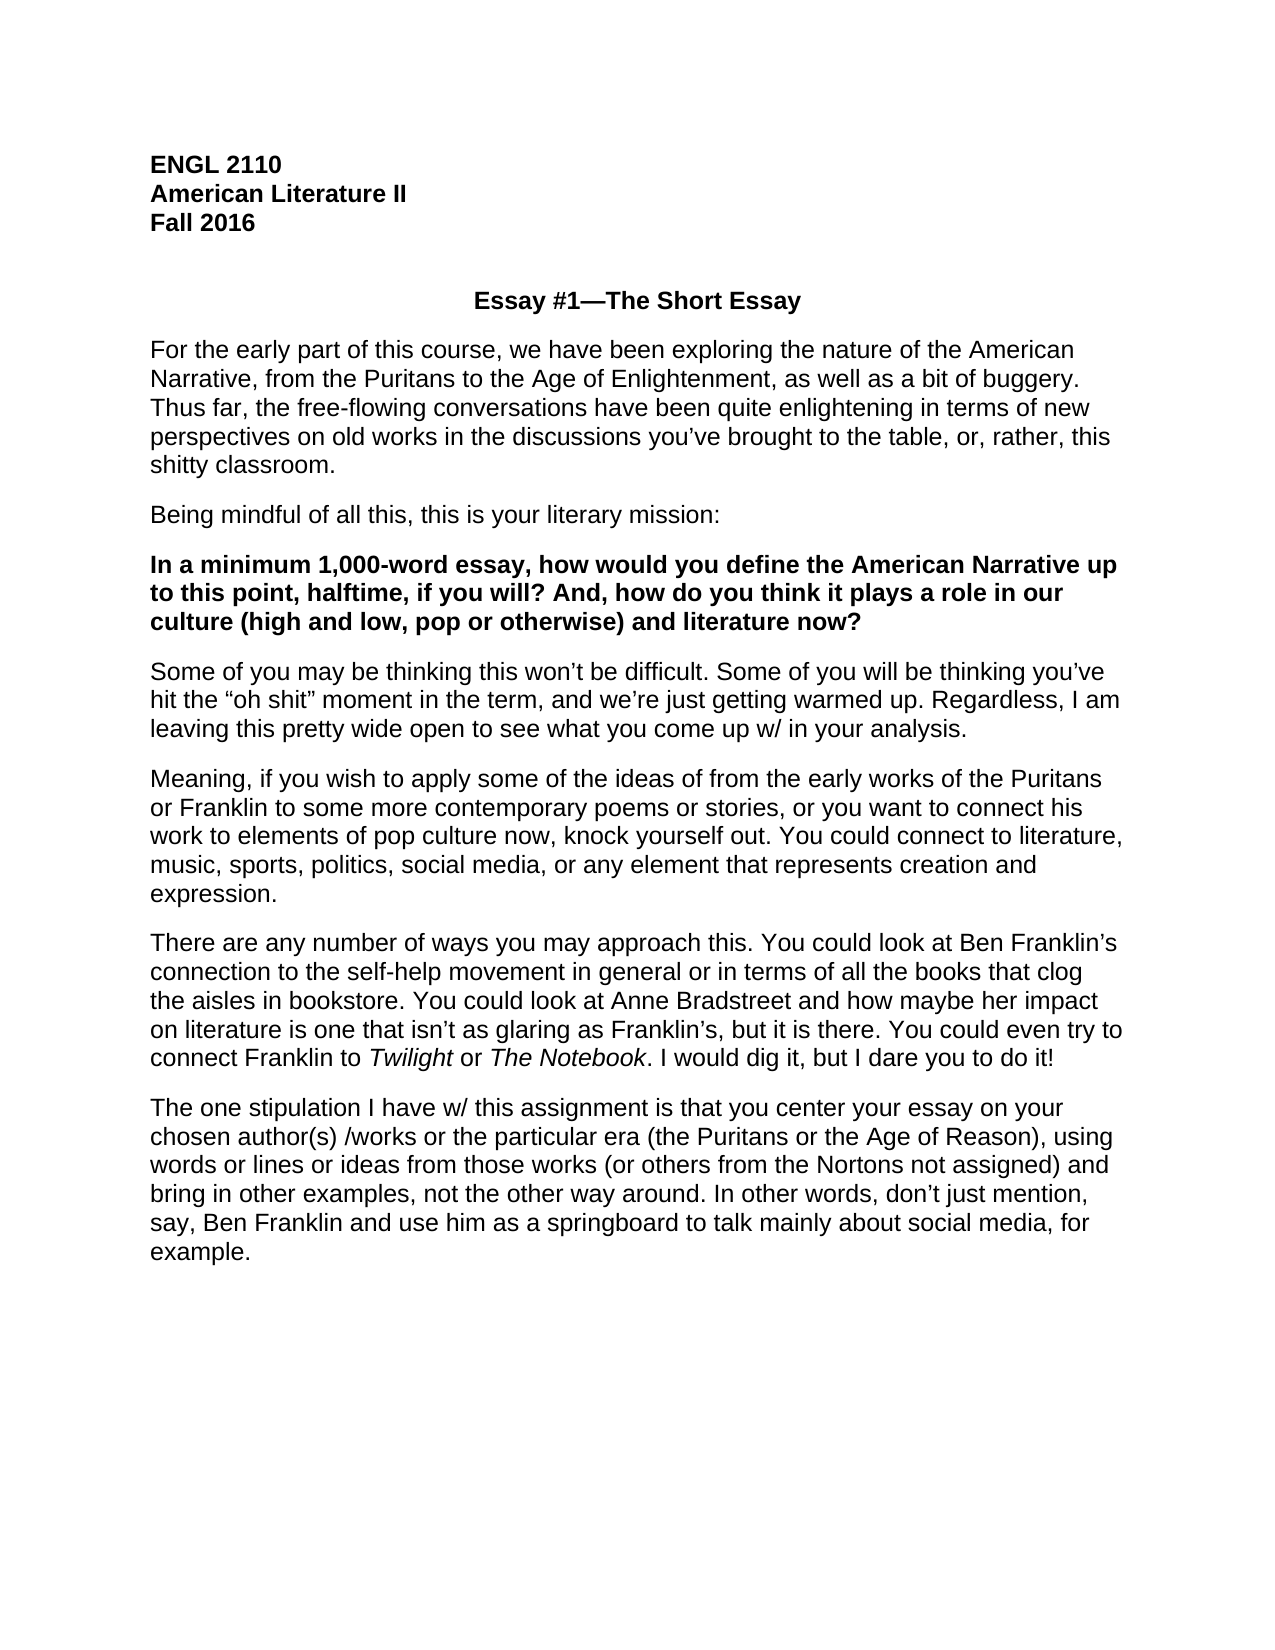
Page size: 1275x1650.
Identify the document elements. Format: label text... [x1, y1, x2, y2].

text There are any number of ways you may approach this. You could look at Ben Franklin’s connection to the self-help movement in general or in terms of all the books that clog the aisles in bookstore. You could look at Anne Bradstreet and how maybe her impact on literature is one that isn’t as glaring as Franklin’s, but it is there. You could even try to connect Franklin to Twilight or The Notebook. I would dig it, but I dare you to do it! [150, 928, 1125, 1072]
text Being mindful of all this, this is your literary mission: [150, 500, 1125, 529]
text Essay #1—The Short Essay [150, 286, 1125, 314]
text American Literature II [150, 179, 1125, 207]
text Meaning, if you wish to apply some of the ideas of from the early works of the Puritans or Franklin to some more contemporary poems or stories, or you want to connect his work to elements of pop culture now, knock yourself out. You could connect to literature, music, sports, politics, social media, or any element that represents creation and expression. [150, 764, 1125, 907]
text The one stipulation I have w/ this assignment is that you center your essay on your chosen author(s) /works or the particular era (the Puritans or the Age of Reason), using words or lines or ideas from those works (or others from the Nortons not assigned) and bring in other examples, not the other way around. In other words, don’t just mention, say, Ben Franklin and use him as a springboard to talk mainly about social media, for example. [150, 1093, 1125, 1265]
text In a minimum 1,000-word essay, how would you define the American Narrative up to this point, halftime, if you will? And, how do you think it plays a role in our culture (high and low, pop or otherwise) and literature now? [150, 549, 1125, 636]
text Fall 2016 [150, 207, 1125, 236]
text Some of you may be thinking this won’t be difficult. Some of you will be thinking you’ve hit the “oh shit” moment in the term, and we’re just getting warmed up. Regardless, I am leaving this pretty wide open to see what you come up w/ in your analysis. [150, 657, 1125, 743]
text For the early part of this course, we have been exploring the nature of the American Narrative, from the Puritans to the Age of Enlightenment, as well as a bit of buggery. Thus far, the free-flowing conversations have been quite enlightening in terms of new perspectives on old works in the discussions you’ve brought to the table, or, rather, this shitty classroom. [150, 335, 1125, 479]
text ENGL 2110 [150, 150, 1125, 179]
